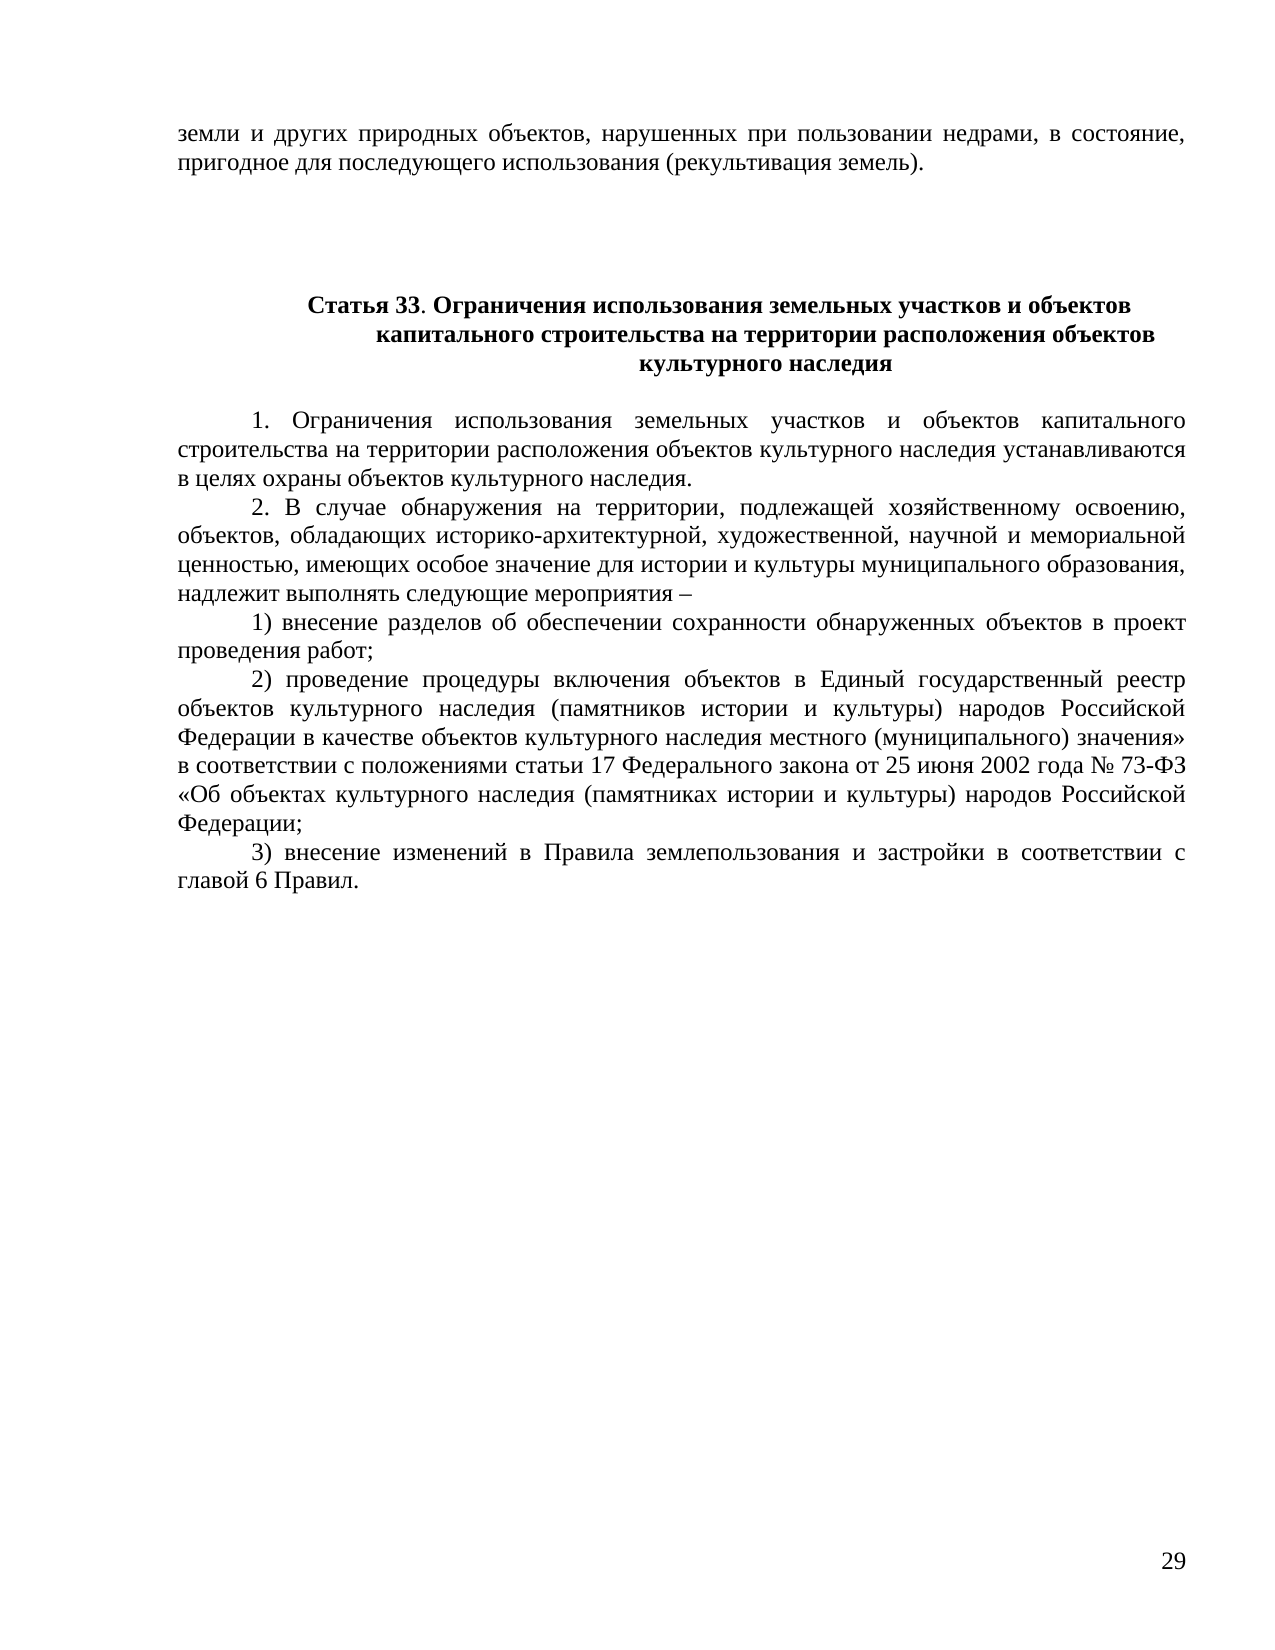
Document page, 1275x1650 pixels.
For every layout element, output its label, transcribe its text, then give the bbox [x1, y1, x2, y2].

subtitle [177, 118, 1186, 176]
subtitle 3) внесение изменений в Правила землепользования и застройки в соответствии с главой 6 Правил. [177, 837, 1186, 894]
text Статья 33. Ограничения использования земельных участков и объектов капитального строительства на территории расположения объектов культурного наследия [252, 291, 1186, 377]
subtitle 1) внесение разделов об обеспечении сохранности обнаруженных объектов в проект проведения работ; [177, 607, 1186, 664]
subtitle 2. В случае обнаружения на территории, подлежащей хозяйственному освоению, объектов, обладающих историко-архитектурной, художественной, научной и мемориальной ценностью, имеющих особое значение для истории и культуры муниципального образования, надлежит выполнять следующие мероприятия – [177, 492, 1186, 607]
subtitle 1. Ограничения использования земельных участков и объектов капитального строительства на территории расположения объектов культурного наследия устанавливаются в целях охраны объектов культурного наследия. [177, 406, 1186, 492]
subtitle 2) проведение процедуры включения объектов в Единый государственный реестр объектов культурного наследия (памятников истории и культуры) народов Российской Федерации в качестве объектов культурного наследия местного (муниципального) значения» в соответствии с положениями статьи 17 Федерального закона от 25 июня 2002 года № 73-ФЗ «Об объектах культурного наследия (памятниках истории и культуры) народов Российской Федерации; [177, 664, 1186, 837]
